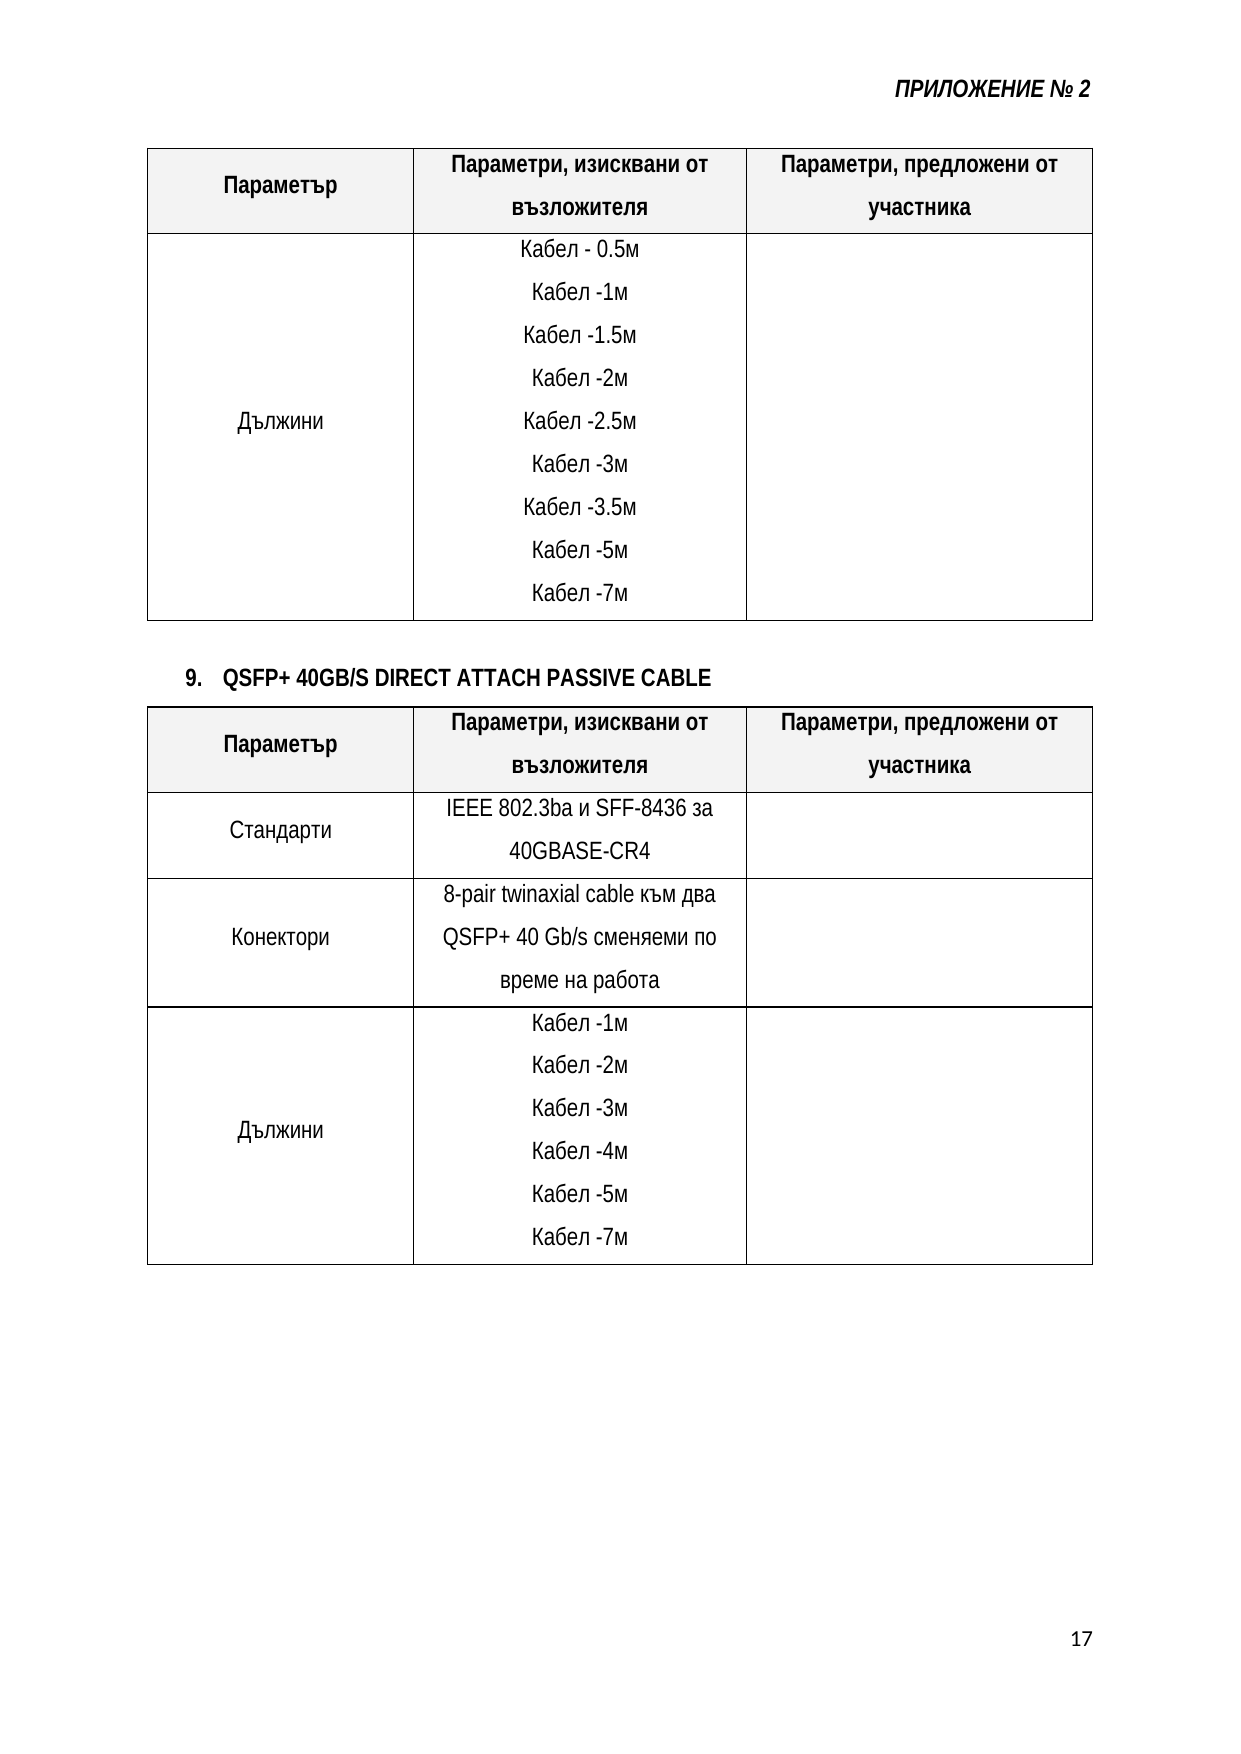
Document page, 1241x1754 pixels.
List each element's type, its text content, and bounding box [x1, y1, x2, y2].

table_cell 8-pair twinaxial cable към два QSFP+ 40 Gb/s сменяеми по време на работа [414, 879, 746, 1006]
table_cell Конектори [148, 879, 413, 1006]
table_header Параметри, предложени от участника [747, 149, 1092, 233]
table_cell Стандарти [148, 793, 413, 878]
table_header Параметри, изисквани от възложителя [414, 708, 746, 792]
table_cell Дължини [148, 1008, 413, 1264]
table_header Параметри, изисквани от възложителя [414, 149, 746, 233]
table_cell Кабел - 0.5м Кабел -1м Кабел -1.5м Кабел -2м Кабел -2.5м Кабел -3м Кабел -3.5м Кабел -5м Кабел -7м [414, 234, 746, 619]
table_cell [747, 1008, 1092, 1264]
table_header Параметри, предложени от участника [747, 708, 1092, 792]
table_cell [747, 879, 1092, 1006]
table_cell [747, 234, 1092, 619]
table_cell IEEE 802.3ba и SFF-8436 за 40GBASE-CR4 [414, 793, 746, 878]
table_cell [747, 793, 1092, 878]
table_cell Кабел -1м Кабел -2м Кабел -3м Кабел -4м Кабел -5м Кабел -7м [414, 1008, 746, 1264]
table_cell Дължини [148, 234, 413, 619]
table_header Параметър [148, 708, 413, 792]
list QSFP+ 40Gb/s Direct Attach Passive Cable [185, 663, 1093, 692]
table_header Параметър [148, 149, 413, 233]
